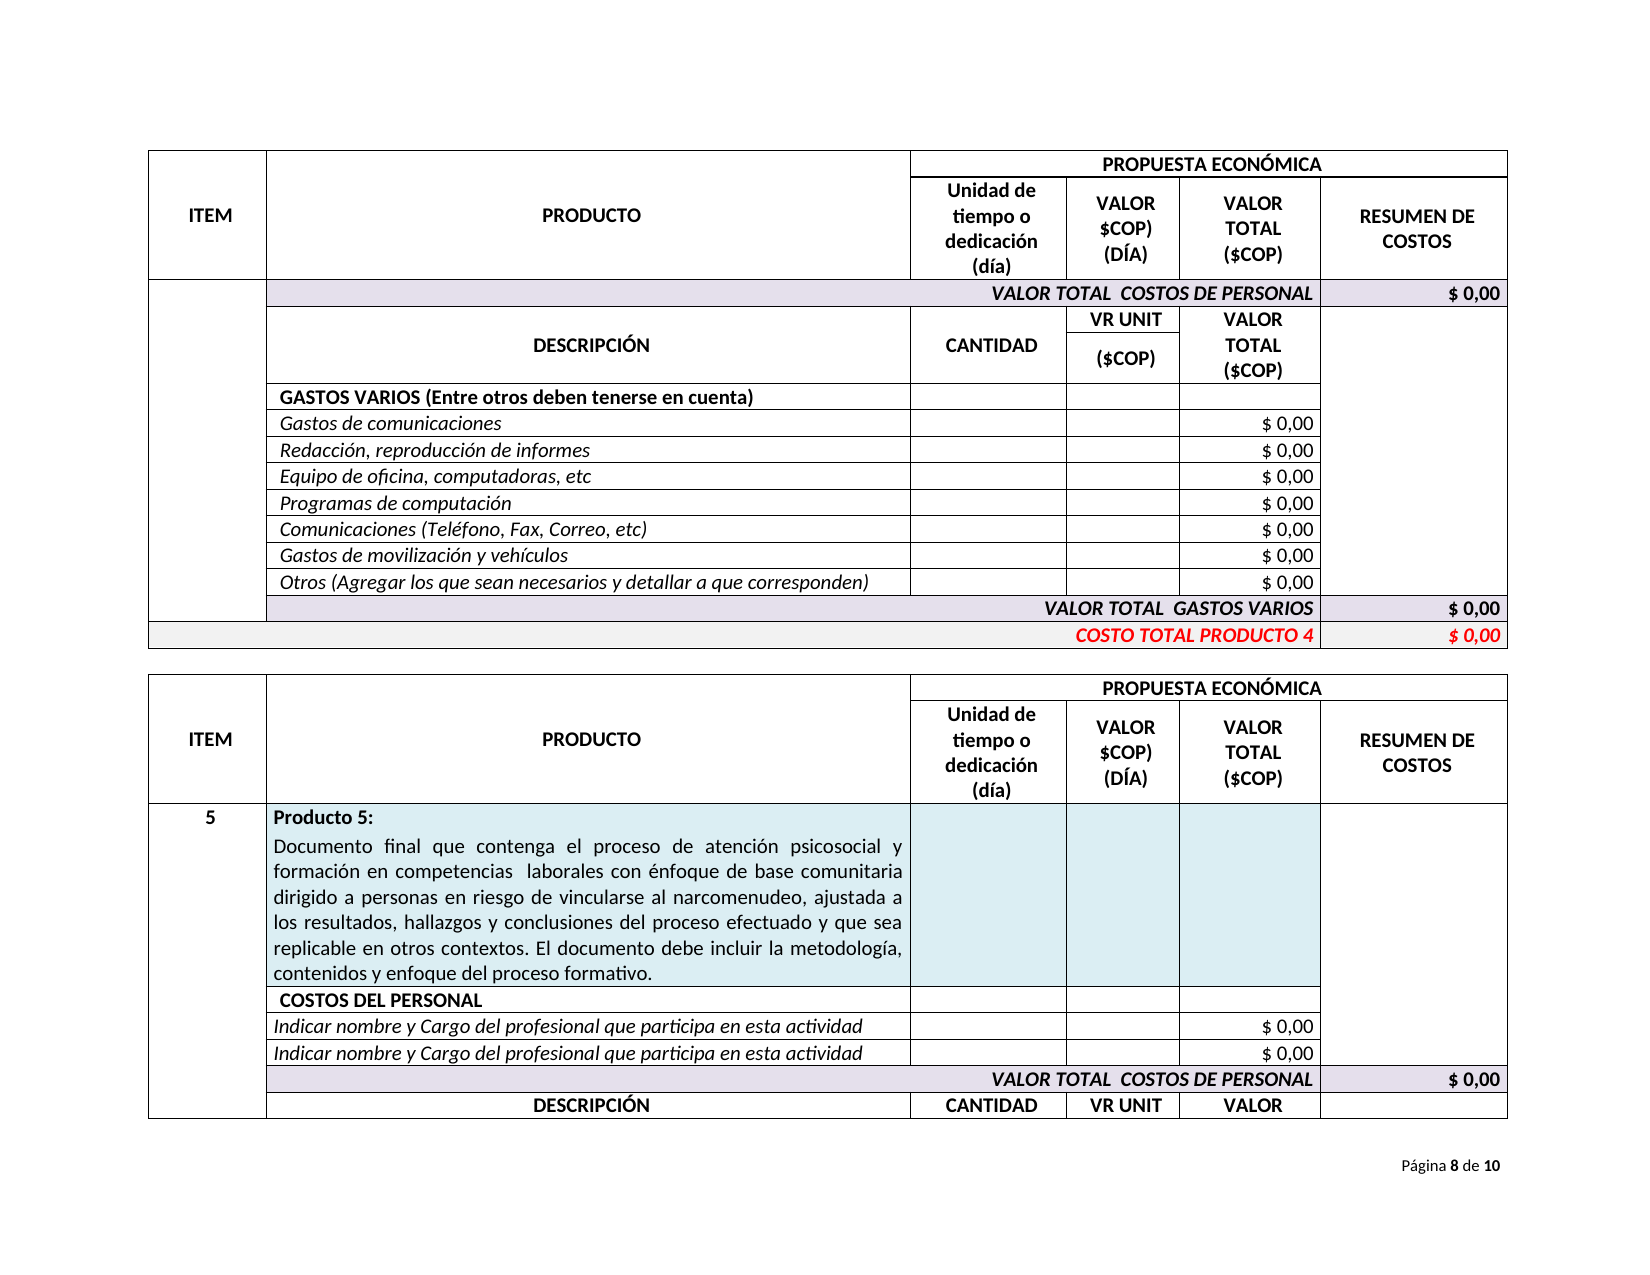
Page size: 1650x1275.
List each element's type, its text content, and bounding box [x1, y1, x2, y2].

table_cell $ 0,00 [1180, 463, 1320, 489]
table_cell CANTIDAD [911, 1093, 1066, 1118]
table_header PRODUCTO [267, 675, 910, 803]
table_cell DESCRIPCIÓN [267, 307, 910, 383]
table_cell $ 0,00 [1180, 1040, 1320, 1065]
table_cell $ 0,00 [1180, 516, 1320, 542]
table_cell COSTO TOTAL PRODUCTO 4 [149, 622, 1320, 647]
table_cell [911, 987, 1066, 1012]
table_cell [1067, 804, 1179, 986]
table_cell [1067, 543, 1179, 568]
table_header PRODUCTO [267, 151, 910, 279]
table_cell VR UNIT [1067, 307, 1179, 332]
table_cell Producto 5: Documento final que contenga el proceso de atención psicosocial y formación en competencias laborales con énfoque de base comunitaria dirigido a personas en riesgo de vincularse al narcomenudeo, ajustada a los resultados, hallazgos y conclusiones del proceso efectuado y que sea replicable en otros contextos. El documento debe incluir la metodología, contenidos y enfoque del proceso formativo. [267, 804, 910, 986]
table_cell [1321, 307, 1507, 594]
table_cell CANTIDAD [911, 307, 1066, 383]
table_cell $ 0,00 [1180, 410, 1320, 436]
table_cell [1067, 516, 1179, 542]
table_cell $ 0,00 [1180, 437, 1320, 462]
table_cell $ 0,00 [1180, 1013, 1320, 1039]
table_cell Otros (Agregar los que sean necesarios y detallar a que corresponden) [267, 569, 910, 594]
table_cell Comunicaciones (Teléfono, Fax, Correo, etc) [267, 516, 910, 542]
table_cell $ 0,00 [1180, 490, 1320, 515]
table_cell $ 0,00 [1321, 596, 1507, 621]
table_cell VALOR TOTAL ($COP) [1180, 1093, 1320, 1118]
table_cell Indicar nombre y Cargo del profesional que participa en esta actividad [267, 1040, 910, 1065]
table_cell VALOR TOTAL ($COP) [1180, 178, 1320, 279]
table_cell [911, 543, 1066, 568]
table_cell RESUMEN DE COSTOS [1321, 178, 1507, 279]
table_cell VALOR TOTAL COSTOS DE PERSONAL [267, 1066, 1320, 1092]
table_cell [1067, 1040, 1179, 1065]
table_cell VALOR TOTAL ($COP) [1180, 701, 1320, 803]
table_header PROPUESTA ECONÓMICA [911, 151, 1507, 176]
table_cell $ 0,00 [1180, 543, 1320, 568]
table_cell [1180, 384, 1320, 409]
table_cell [911, 569, 1066, 594]
table_cell $ 0,00 [1180, 569, 1320, 594]
table_cell [1067, 437, 1179, 462]
table_cell [911, 804, 1066, 986]
table_cell $ 0,00 [1321, 1066, 1507, 1092]
table_cell [911, 437, 1066, 462]
table_cell Gastos de comunicaciones [267, 410, 910, 436]
table_cell [1067, 490, 1179, 515]
table_cell RESUMEN DE COSTOS [1321, 701, 1507, 803]
table_cell [1321, 1093, 1507, 1118]
table_cell [911, 463, 1066, 489]
table_cell DESCRIPCIÓN [267, 1093, 910, 1118]
table_cell $ 0,00 [1321, 280, 1507, 306]
table_cell VR UNIT [1067, 1093, 1179, 1118]
table_cell $ 0,00 [1321, 622, 1507, 647]
table_cell [1321, 804, 1507, 1065]
table_cell VALOR TOTAL GASTOS VARIOS [267, 596, 1320, 621]
table_header ITEM [149, 151, 266, 279]
table_cell ($COP) [1067, 333, 1179, 383]
table_cell VALOR TOTAL ($COP) [1180, 307, 1320, 383]
table_cell [911, 490, 1066, 515]
table_cell [1067, 463, 1179, 489]
table_cell VALOR $COP) (DÍA) [1067, 178, 1179, 279]
table_cell [1067, 410, 1179, 436]
table_cell COSTOS DEL PERSONAL [267, 987, 910, 1012]
table_cell Equipo de oficina, computadoras, etc [267, 463, 910, 489]
table_header ITEM [149, 675, 266, 803]
table_header PROPUESTA ECONÓMICA [911, 675, 1507, 700]
table_cell [1067, 569, 1179, 594]
table_cell Gastos de movilización y vehículos [267, 543, 910, 568]
table_cell [1180, 987, 1320, 1012]
table_cell [911, 516, 1066, 542]
table_cell Unidad de tiempo o dedicación (día) [911, 701, 1066, 803]
table_cell [1067, 384, 1179, 409]
table_cell [1067, 987, 1179, 1012]
table_cell [1067, 1013, 1179, 1039]
table_cell GASTOS VARIOS (Entre otros deben tenerse en cuenta) [267, 384, 910, 409]
table_cell Indicar nombre y Cargo del profesional que participa en esta actividad [267, 1013, 910, 1039]
table_cell VALOR $COP) (DÍA) [1067, 701, 1179, 803]
table_cell [911, 1013, 1066, 1039]
table_cell [911, 410, 1066, 436]
table_cell [911, 1040, 1066, 1065]
table_cell [911, 384, 1066, 409]
table_cell 5 [149, 804, 266, 1118]
table_cell VALOR TOTAL COSTOS DE PERSONAL [267, 280, 1320, 306]
table_cell Unidad de tiempo o dedicación (día) [911, 178, 1066, 279]
table_cell Redacción, reproducción de informes [267, 437, 910, 462]
table_cell [1180, 804, 1320, 986]
table_cell Programas de computación [267, 490, 910, 515]
